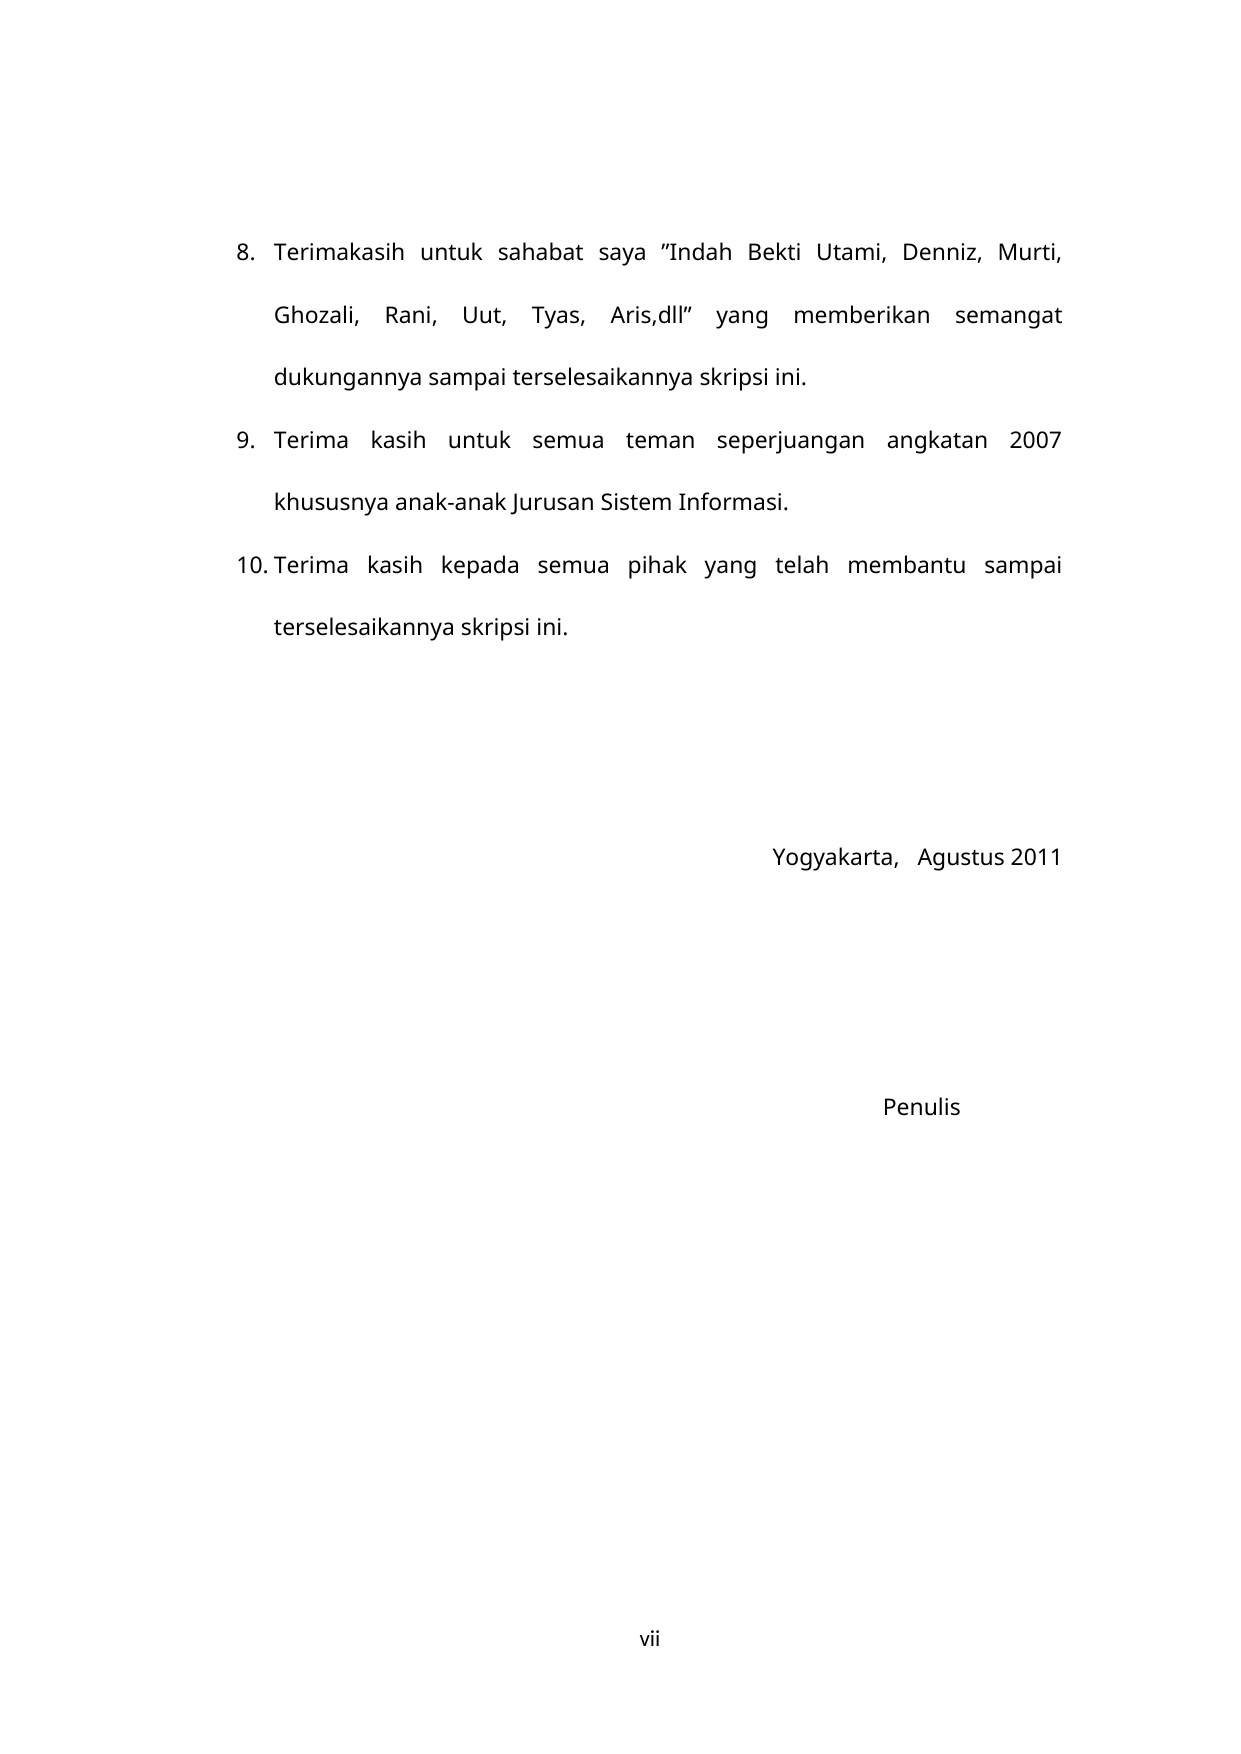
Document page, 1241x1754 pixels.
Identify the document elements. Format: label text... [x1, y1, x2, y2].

list Terima kasih kepada semua pihak yang telah membantu sampai terselesaikannya skripsi ini. [236, 549, 1063, 642]
text Penulis [236, 1090, 1063, 1122]
text Yogyakarta, Agustus 2011 [236, 840, 1063, 872]
list Terima kasih untuk semua teman seperjuangan angkatan 2007 khususnya anak-anak Jurusan Sistem Informasi. [236, 424, 1063, 517]
list Terimakasih untuk sahabat saya ”Indah Bekti Utami, Denniz, Murti, Ghozali, Rani, Uut, Tyas, Aris,dll” yang memberikan semangat dukungannya sampai terselesaikannya skripsi ini. [236, 236, 1063, 392]
